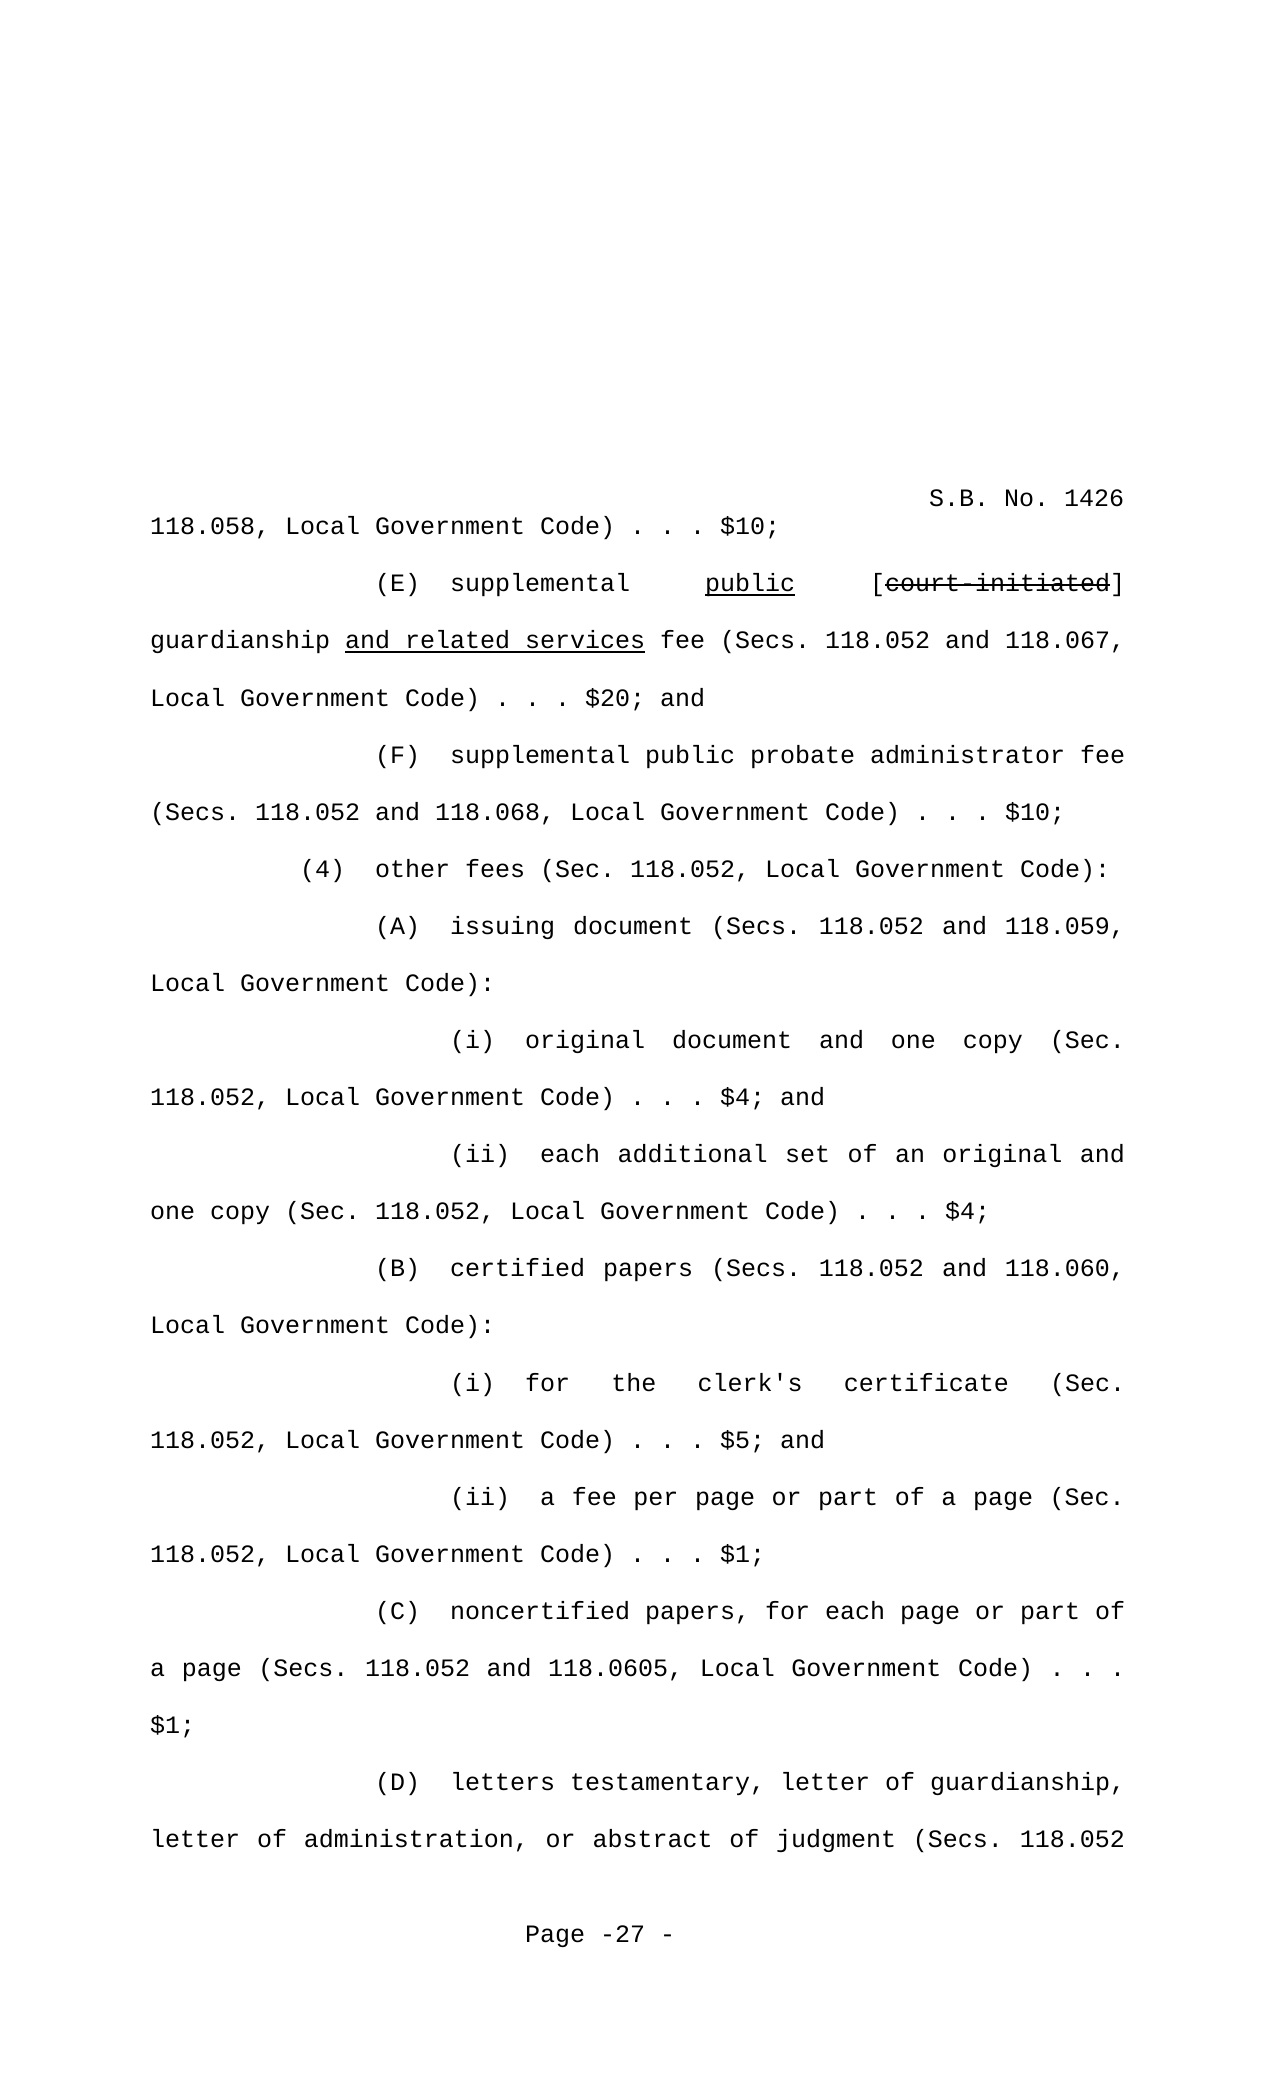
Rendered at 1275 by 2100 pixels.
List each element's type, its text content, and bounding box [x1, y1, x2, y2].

text (i) original document and one copy (Sec. 118.052, Local Government Code) . . . $4; and [150, 1027, 1125, 1113]
text (B) certified papers (Secs. 118.052 and 118.060, Local Government Code): [150, 1256, 1125, 1341]
text (E) supplemental public [court-initiated] guardianship and related services fee (Secs. 118.052 and 118.067, Local Government Code) . . . $20; and [150, 571, 1125, 713]
text (C) noncertified papers, for each page or part of a page (Secs. 118.052 and 118.0605, Local Government Code) . . . $1; [150, 1598, 1125, 1741]
text (A) issuing document (Secs. 118.052 and 118.059, Local Government Code): [150, 913, 1125, 999]
text (F) supplemental public probate administrator fee (Secs. 118.052 and 118.068, Local Government Code) . . . $10; [150, 742, 1125, 828]
text (ii) each additional set of an original and one copy (Sec. 118.052, Local Government Code) . . . $4; [150, 1142, 1125, 1227]
text (ii) a fee per page or part of a page (Sec. 118.052, Local Government Code) . . . $1; [150, 1484, 1125, 1570]
text (4) other fees (Sec. 118.052, Local Government Code): [150, 856, 1125, 885]
text (i) for the clerk's certificate (Sec. 118.052, Local Government Code) . . . $5; and [150, 1370, 1125, 1456]
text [150, 514, 1125, 542]
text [150, 1769, 1125, 1855]
